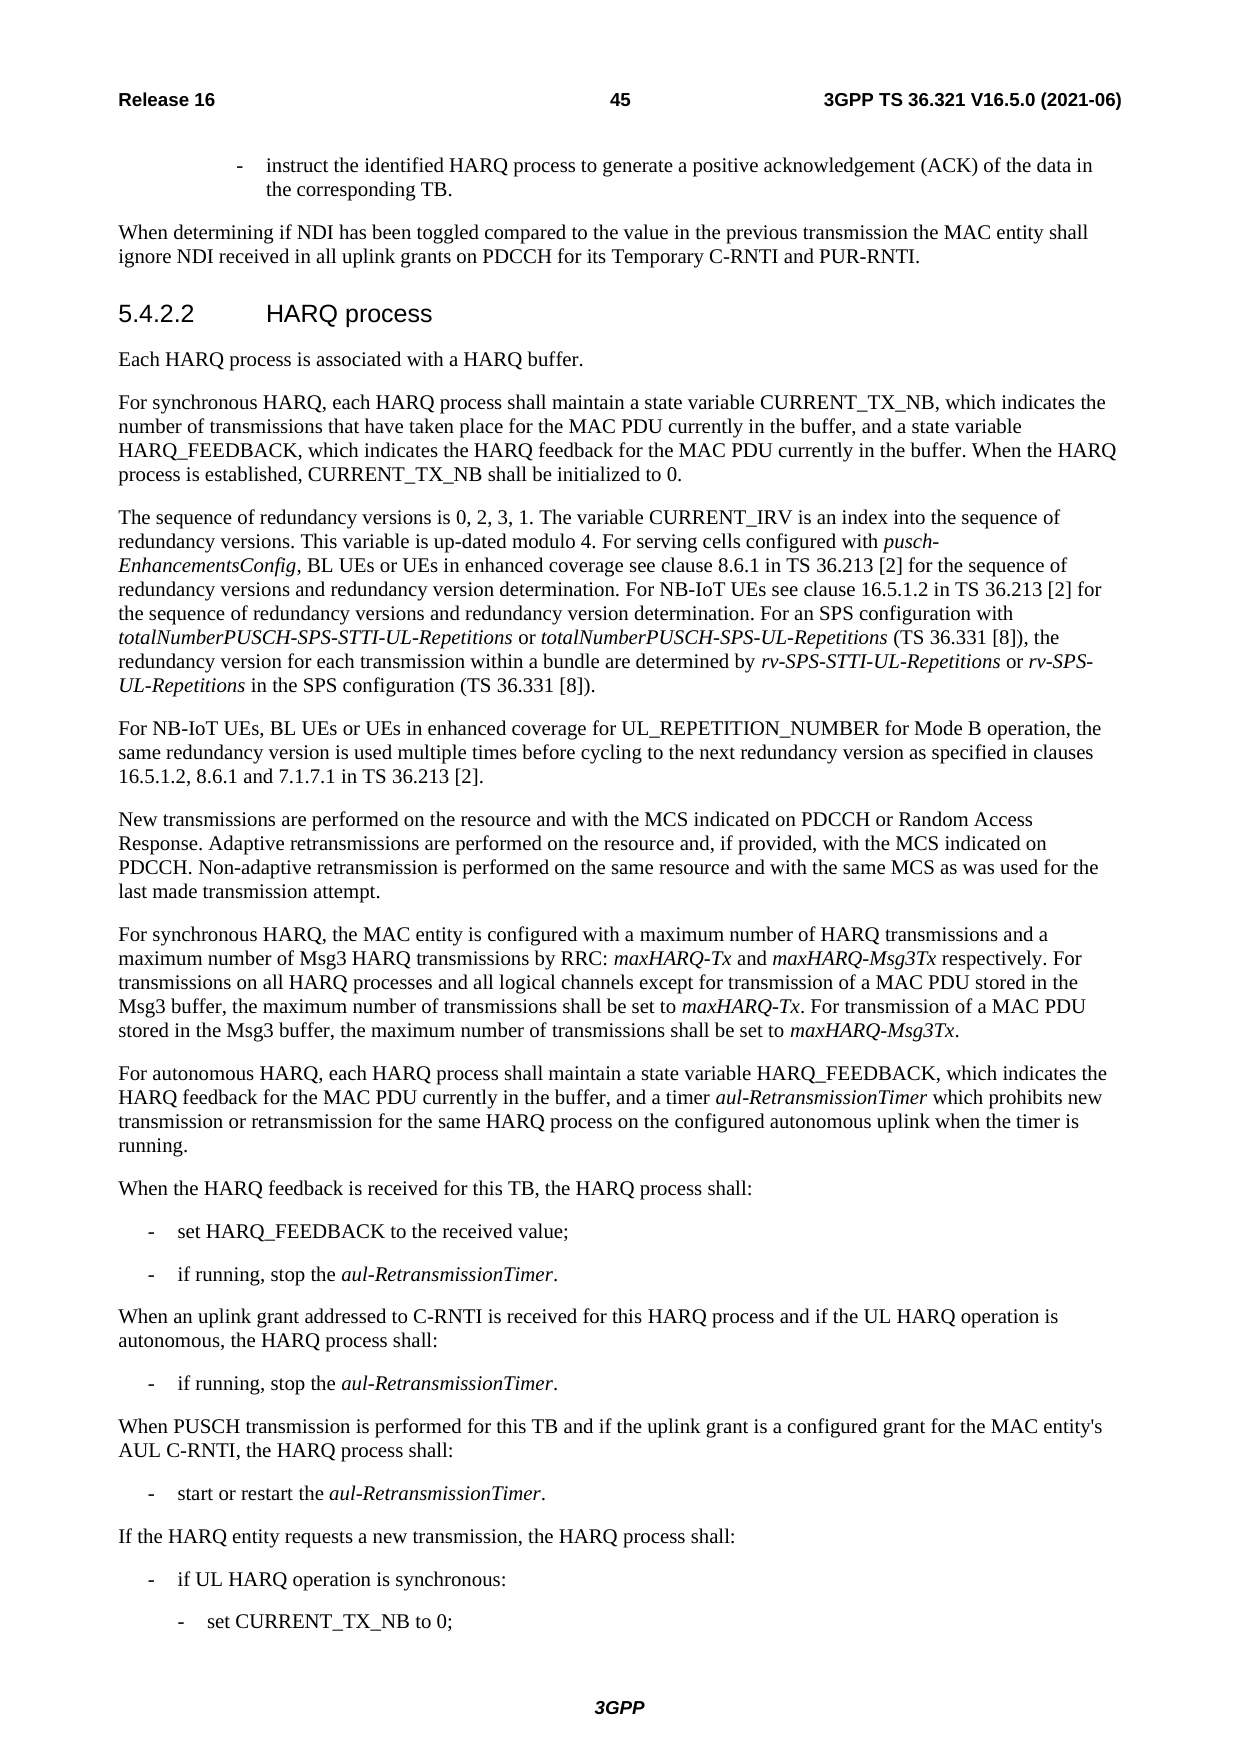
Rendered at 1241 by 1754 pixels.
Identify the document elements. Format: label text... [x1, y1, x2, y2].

text For synchronous HARQ, the MAC entity is configured with a maximum number of HARQ transmissions and a maximum number of Msg3 HARQ transmissions by RRC: maxHARQ-Tx and maxHARQ-Msg3Tx respectively. For transmissions on all HARQ processes and all logical channels except for transmission of a MAC PDU stored in the Msg3 buffer, the maximum number of transmissions shall be set to maxHARQ-Tx. For transmission of a MAC PDU stored in the Msg3 buffer, the maximum number of transmissions shall be set to maxHARQ-Msg3Tx. [118, 922, 1122, 1042]
text When PUSCH transmission is performed for this TB and if the uplink grant is a configured grant for the MAC entity's AUL C-RNTI, the HARQ process shall: [118, 1414, 1122, 1462]
text When the HARQ feedback is received for this TB, the HARQ process shall: [118, 1176, 1122, 1200]
subtitle 5.4.2.2 HARQ process [118, 299, 1122, 328]
text - instruct the identified HARQ process to generate a positive acknowledgement (ACK) of the data in the corresponding TB. [236, 153, 1122, 201]
text - if running, stop the aul-RetransmissionTimer. [148, 1371, 1122, 1395]
text For synchronous HARQ, each HARQ process shall maintain a state variable CURRENT_TX_NB, which indicates the number of transmissions that have taken place for the MAC PDU currently in the buffer, and a state variable HARQ_FEEDBACK, which indicates the HARQ feedback for the MAC PDU currently in the buffer. When the HARQ process is established, CURRENT_TX_NB shall be initialized to 0. [118, 389, 1122, 486]
text - if running, stop the aul-RetransmissionTimer. [148, 1261, 1122, 1286]
text Each HARQ process is associated with a HARQ buffer. [118, 347, 1122, 371]
text - if UL HARQ operation is synchronous: [148, 1566, 1122, 1591]
text The sequence of redundancy versions is 0, 2, 3, 1. The variable CURRENT_IRV is an index into the sequence of redundancy versions. This variable is up-dated modulo 4. For serving cells configured with pusch-EnhancementsConfig, BL UEs or UEs in enhanced coverage see clause 8.6.1 in TS 36.213 [2] for the sequence of redundancy versions and redundancy version determination. For NB-IoT UEs see clause 16.5.1.2 in TS 36.213 [2] for the sequence of redundancy versions and redundancy version determination. For an SPS configuration with totalNumberPUSCH-SPS-STTI-UL-Repetitions or totalNumberPUSCH-SPS-UL-Repetitions (TS 36.331 [8]), the redundancy version for each transmission within a bundle are determined by rv-SPS-STTI-UL-Repetitions or rv-SPS-UL-Repetitions in the SPS configuration (TS 36.331 [8]). [118, 504, 1122, 697]
text When an uplink grant addressed to C-RNTI is received for this HARQ process and if the UL HARQ operation is autonomous, the HARQ process shall: [118, 1304, 1122, 1352]
text New transmissions are performed on the resource and with the MCS indicated on PDCCH or Random Access Response. Adaptive retransmissions are performed on the resource and, if provided, with the MCS indicated on PDCCH. Non-adaptive retransmission is performed on the same resource and with the same MCS as was used for the last made transmission attempt. [118, 807, 1122, 903]
text - start or restart the aul-RetransmissionTimer. [148, 1481, 1122, 1505]
text For NB-IoT UEs, BL UEs or UEs in enhanced coverage for UL_REPETITION_NUMBER for Mode B operation, the same redundancy version is used multiple times before cycling to the next redundancy version as specified in clauses 16.5.1.2, 8.6.1 and 7.1.7.1 in TS 36.213 [2]. [118, 716, 1122, 788]
text When determining if NDI has been toggled compared to the value in the previous transmission the MAC entity shall ignore NDI received in all uplink grants on PDCCH for its Temporary C-RNTI and PUR-RNTI. [118, 220, 1122, 268]
text For autonomous HARQ, each HARQ process shall maintain a state variable HARQ_FEEDBACK, which indicates the HARQ feedback for the MAC PDU currently in the buffer, and a timer aul-RetransmissionTimer which prohibits new transmission or retransmission for the same HARQ process on the configured autonomous uplink when the timer is running. [118, 1061, 1122, 1157]
text If the HARQ entity requests a new transmission, the HARQ process shall: [118, 1524, 1122, 1548]
text - set CURRENT_TX_NB to 0; [177, 1609, 1122, 1633]
text - set HARQ_FEEDBACK to the received value; [148, 1219, 1122, 1243]
